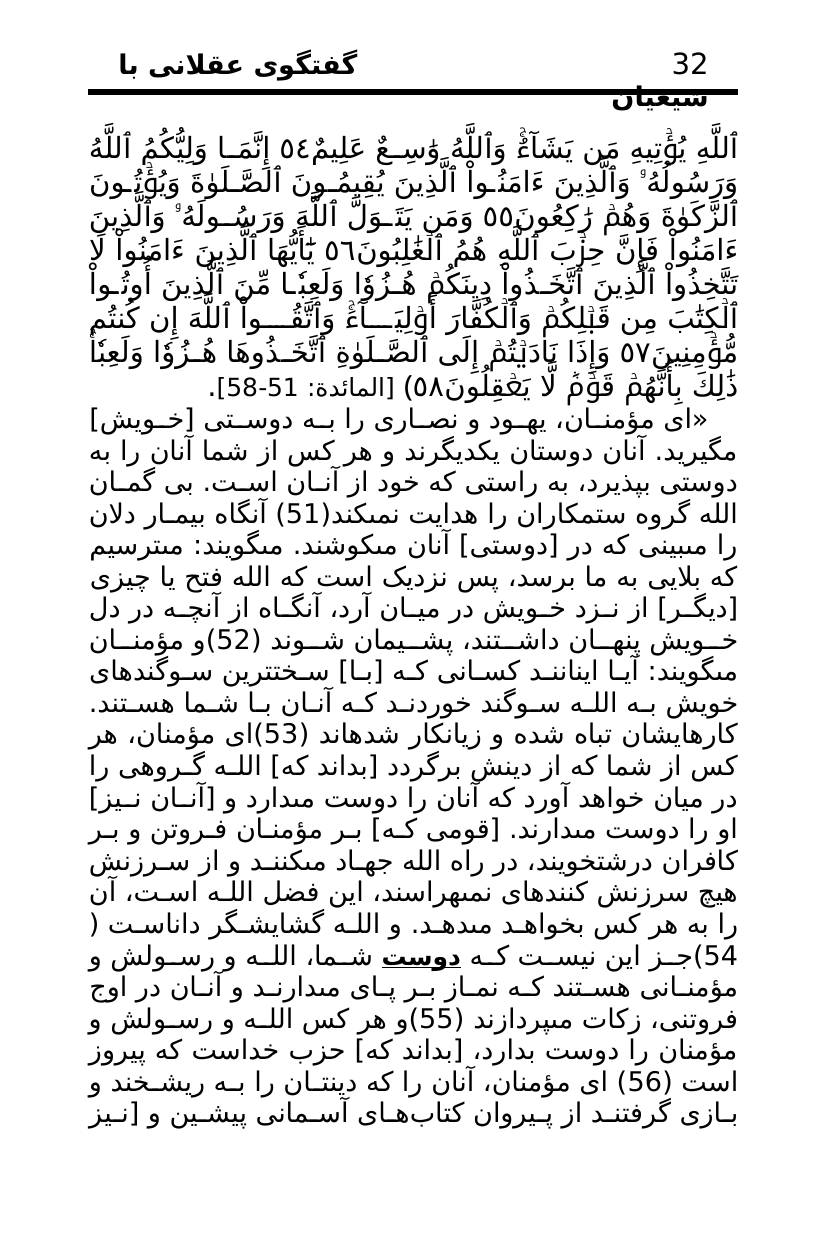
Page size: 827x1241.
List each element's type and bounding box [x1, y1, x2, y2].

text [89, 403, 738, 1129]
text [89, 132, 738, 403]
